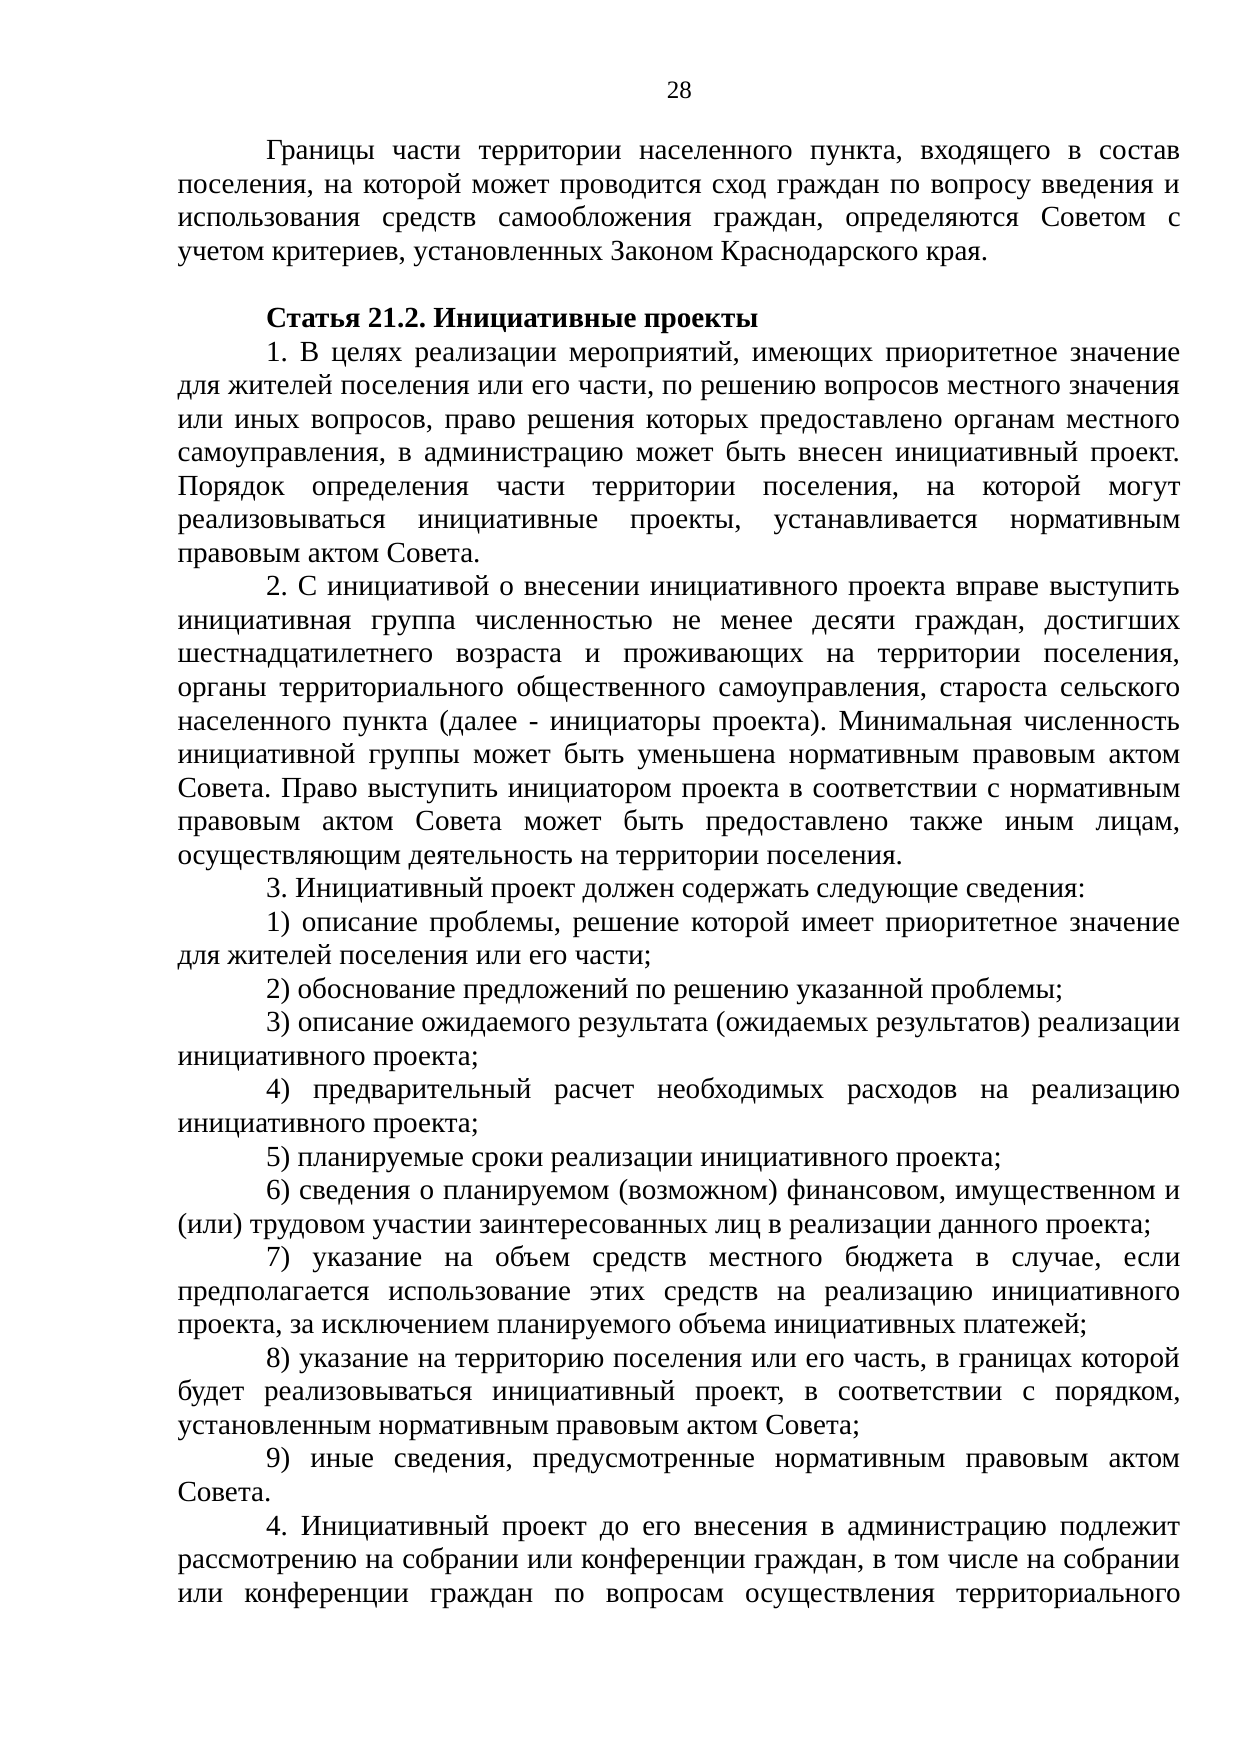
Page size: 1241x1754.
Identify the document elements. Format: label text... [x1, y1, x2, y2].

text Границы части территории населенного пункта, входящего в состав поселения, на которой может проводится сход граждан по вопросу введения и использования средств самообложения граждан, определяются Советом с учетом критериев, установленных Законом Краснодарского края. [177, 132, 1181, 267]
text 2. С инициативой о внесении инициативного проекта вправе выступить инициативная группа численностью не менее десяти граждан, достигших шестнадцатилетнего возраста и проживающих на территории поселения, органы территориального общественного самоуправления, староста сельского населенного пункта (далее - инициаторы проекта). Минимальная численность инициативной группы может быть уменьшена нормативным правовым актом Совета. Право выступить инициатором проекта в соответствии с нормативным правовым актом Совета может быть предоставлено также иным лицам, осуществляющим деятельность на территории поселения. [177, 568, 1181, 870]
text 6) сведения о планируемом (возможном) финансовом, имущественном и (или) трудовом участии заинтересованных лиц в реализации данного проекта; [177, 1172, 1181, 1239]
text 1. В целях реализации мероприятий, имеющих приоритетное значение для жителей поселения или его части, по решению вопросов местного значения или иных вопросов, право решения которых предоставлено органам местного самоуправления, в администрацию может быть внесен инициативный проект. Порядок определения части территории поселения, на которой могут реализовываться инициативные проекты, устанавливается нормативным правовым актом Совета. [177, 334, 1181, 568]
text 1) описание проблемы, решение которой имеет приоритетное значение для жителей поселения или его части; [177, 904, 1181, 971]
text 4) предварительный расчет необходимых расходов на реализацию инициативного проекта; [177, 1072, 1181, 1139]
text 5) планируемые сроки реализации инициативного проекта; [177, 1139, 1181, 1172]
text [177, 1508, 1181, 1608]
text 8) указание на территорию поселения или его часть, в границах которой будет реализовываться инициативный проект, в соответствии с порядком, установленным нормативным правовым актом Совета; [177, 1340, 1181, 1441]
text 7) указание на объем средств местного бюджета в случае, если предполагается использование этих средств на реализацию инициативного проекта, за исключением планируемого объема инициативных платежей; [177, 1239, 1181, 1340]
text 2) обоснование предложений по решению указанной проблемы; [177, 971, 1181, 1004]
text 3. Инициативный проект должен содержать следующие сведения: [177, 870, 1181, 904]
text 9) иные сведения, предусмотренные нормативным правовым актом Совета. [177, 1441, 1181, 1508]
text 3) описание ожидаемого результата (ожидаемых результатов) реализации инициативного проекта; [177, 1004, 1181, 1072]
text Статья 21.2. Инициативные проекты [177, 300, 1181, 334]
